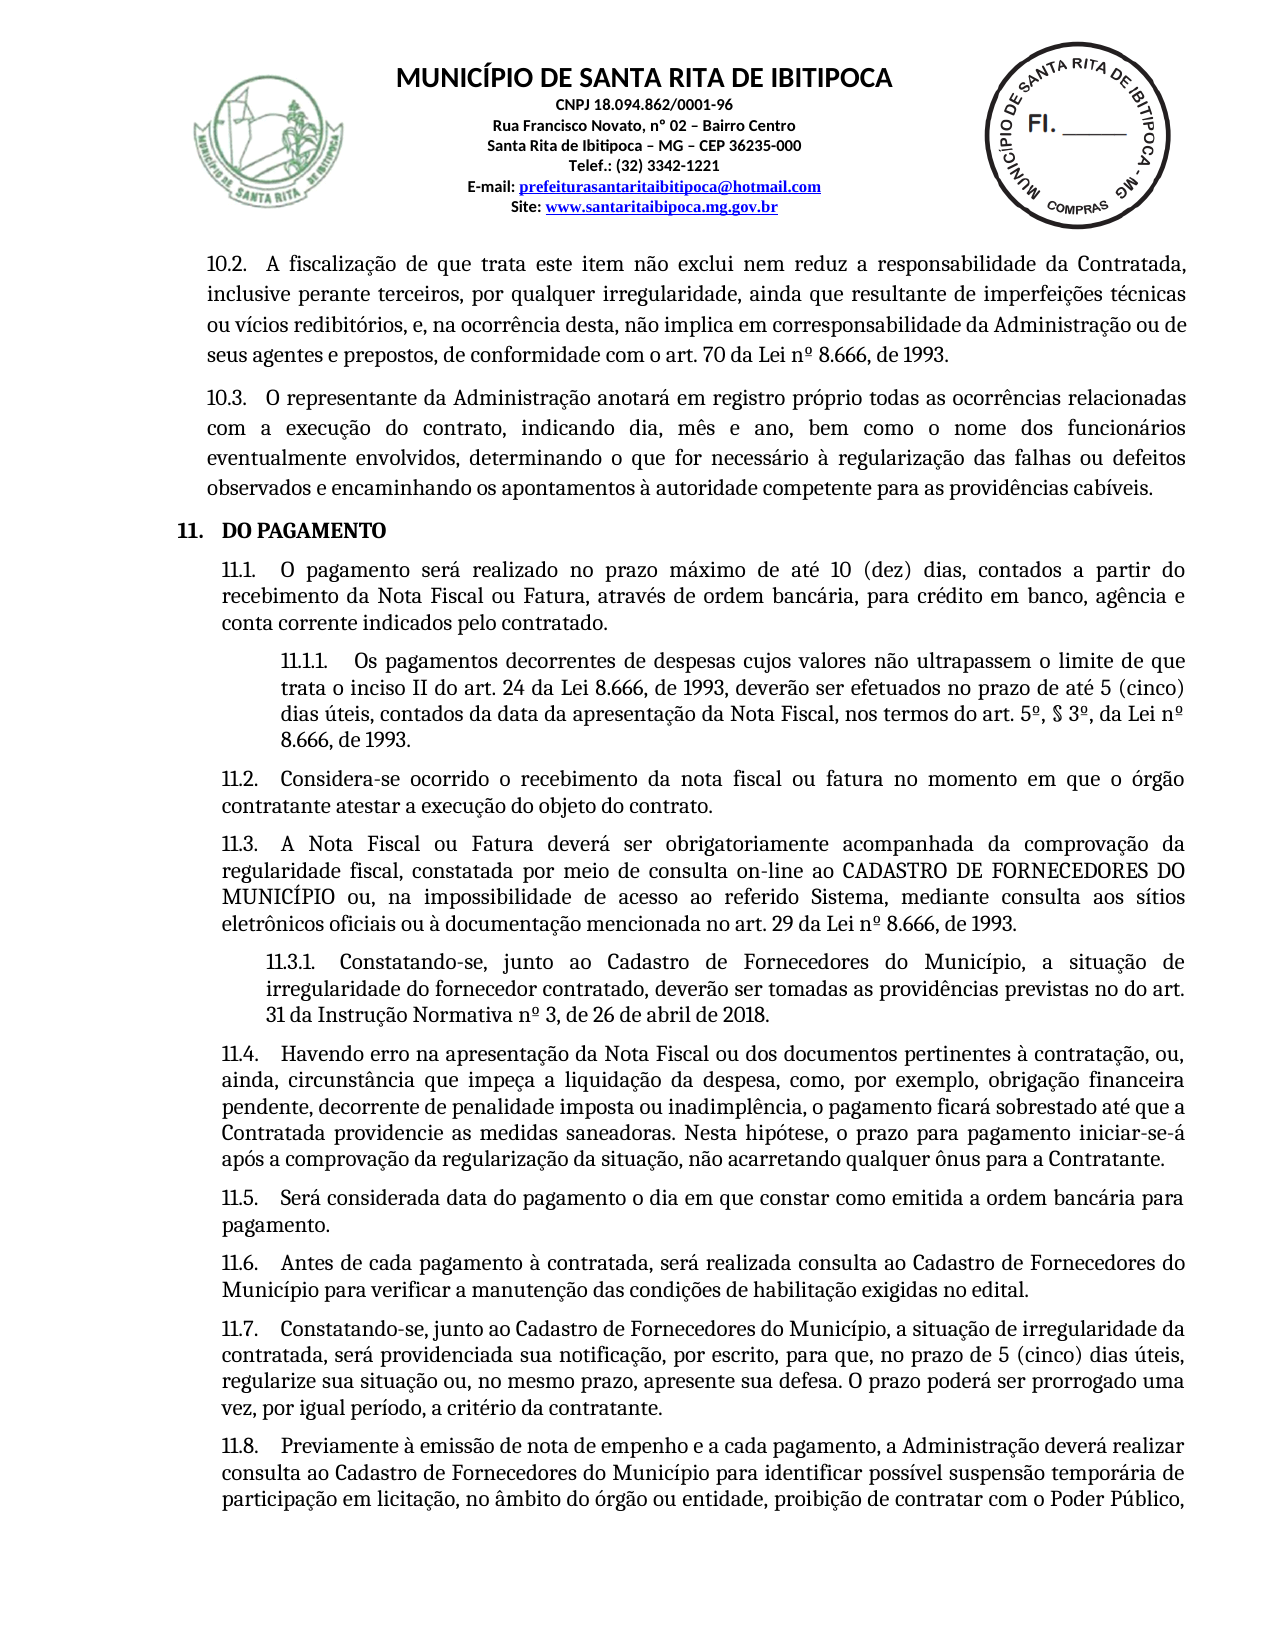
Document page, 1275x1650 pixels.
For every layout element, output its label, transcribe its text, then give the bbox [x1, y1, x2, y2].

list A fiscalização de que trata este item não exclui nem reduz a responsabilidade da Contratada, inclusive perante terceiros, por qualquer irregularidade, ainda que resultante de imperfeições técnicas ou vícios redibitórios, e, na ocorrência desta, não implica em corresponsabilidade da Administração ou de seus agentes e prepostos, de conformidade com o art. 70 da Lei nº 8.666, de 1993. [207, 251, 1188, 368]
list A Nota Fiscal ou Fatura deverá ser obrigatoriamente acompanhada da comprovação da regularidade fiscal, constatada por meio de consulta on-line ao CADASTRO DE FORNECEDORES DO MUNICÍPIO ou, na impossibilidade de acesso ao referido Sistema, mediante consulta aos sítios eletrônicos oficiais ou à documentação mencionada no art. 29 da Lei nº 8.666, de 1993. [222, 831, 1186, 937]
list O representante da Administração anotará em registro próprio todas as ocorrências relacionadas com a execução do contrato, indicando dia, mês e ano, bem como o nome dos funcionários eventualmente envolvidos, determinando o que for necessário à regularização das falhas ou defeitos observados e encaminhando os apontamentos à autoridade competente para as providências cabíveis. [207, 384, 1188, 501]
picture [967, 32, 1185, 237]
list Antes de cada pagamento à contratada, será realizada consulta ao Cadastro de Fornecedores do Município para verificar a manutenção das condições de habilitação exigidas no edital. [222, 1250, 1186, 1303]
list Será considerada data do pagamento o dia em que constar como emitida a ordem bancária para pagamento. [222, 1185, 1186, 1238]
list Considera-se ocorrido o recebimento da nota fiscal ou fatura no momento em que o órgão contratante atestar a execução do objeto do contrato. [222, 766, 1186, 819]
list Havendo erro na apresentação da Nota Fiscal ou dos documentos pertinentes à contratação, ou, ainda, circunstância que impeça a liquidação da despesa, como, por exemplo, obrigação financeira pendente, decorrente de penalidade imposta ou inadimplência, o pagamento ficará sobrestado até que a Contratada providencie as medidas saneadoras. Nesta hipótese, o prazo para pagamento iniciar-se-á após a comprovação da regularização da situação, não acarretando qualquer ônus para a Contratante. [222, 1041, 1186, 1172]
picture [177, 59, 359, 219]
list O pagamento será realizado no prazo máximo de até 10 (dez) dias, contados a partir do recebimento da Nota Fiscal ou Fatura, através de ordem bancária, para crédito em banco, agência e conta corrente indicados pelo contratado. [222, 557, 1186, 636]
list Os pagamentos decorrentes de despesas cujos valores não ultrapassem o limite de que trata o inciso II do art. 24 da Lei 8.666, de 1993, deverão ser efetuados no prazo de até 5 (cinco) dias úteis, contados da data da apresentação da Nota Fiscal, nos termos do art. 5º, § 3º, da Lei nº 8.666, de 1993. [281, 648, 1186, 753]
list DO PAGAMENTO [177, 518, 1186, 544]
list Constatando-se, junto ao Cadastro de Fornecedores do Município, a situação de irregularidade do fornecedor contratado, deverão ser tomadas as providências previstas no do art. 31 da Instrução Normativa nº 3, de 26 de abril de 2018. [266, 949, 1186, 1028]
list Constatando-se, junto ao Cadastro de Fornecedores do Município, a situação de irregularidade da contratada, será providenciada sua notificação, por escrito, para que, no prazo de 5 (cinco) dias úteis, regularize sua situação ou, no mesmo prazo, apresente sua defesa. O prazo poderá ser prorrogado uma vez, por igual período, a critério da contratante. [222, 1315, 1186, 1421]
